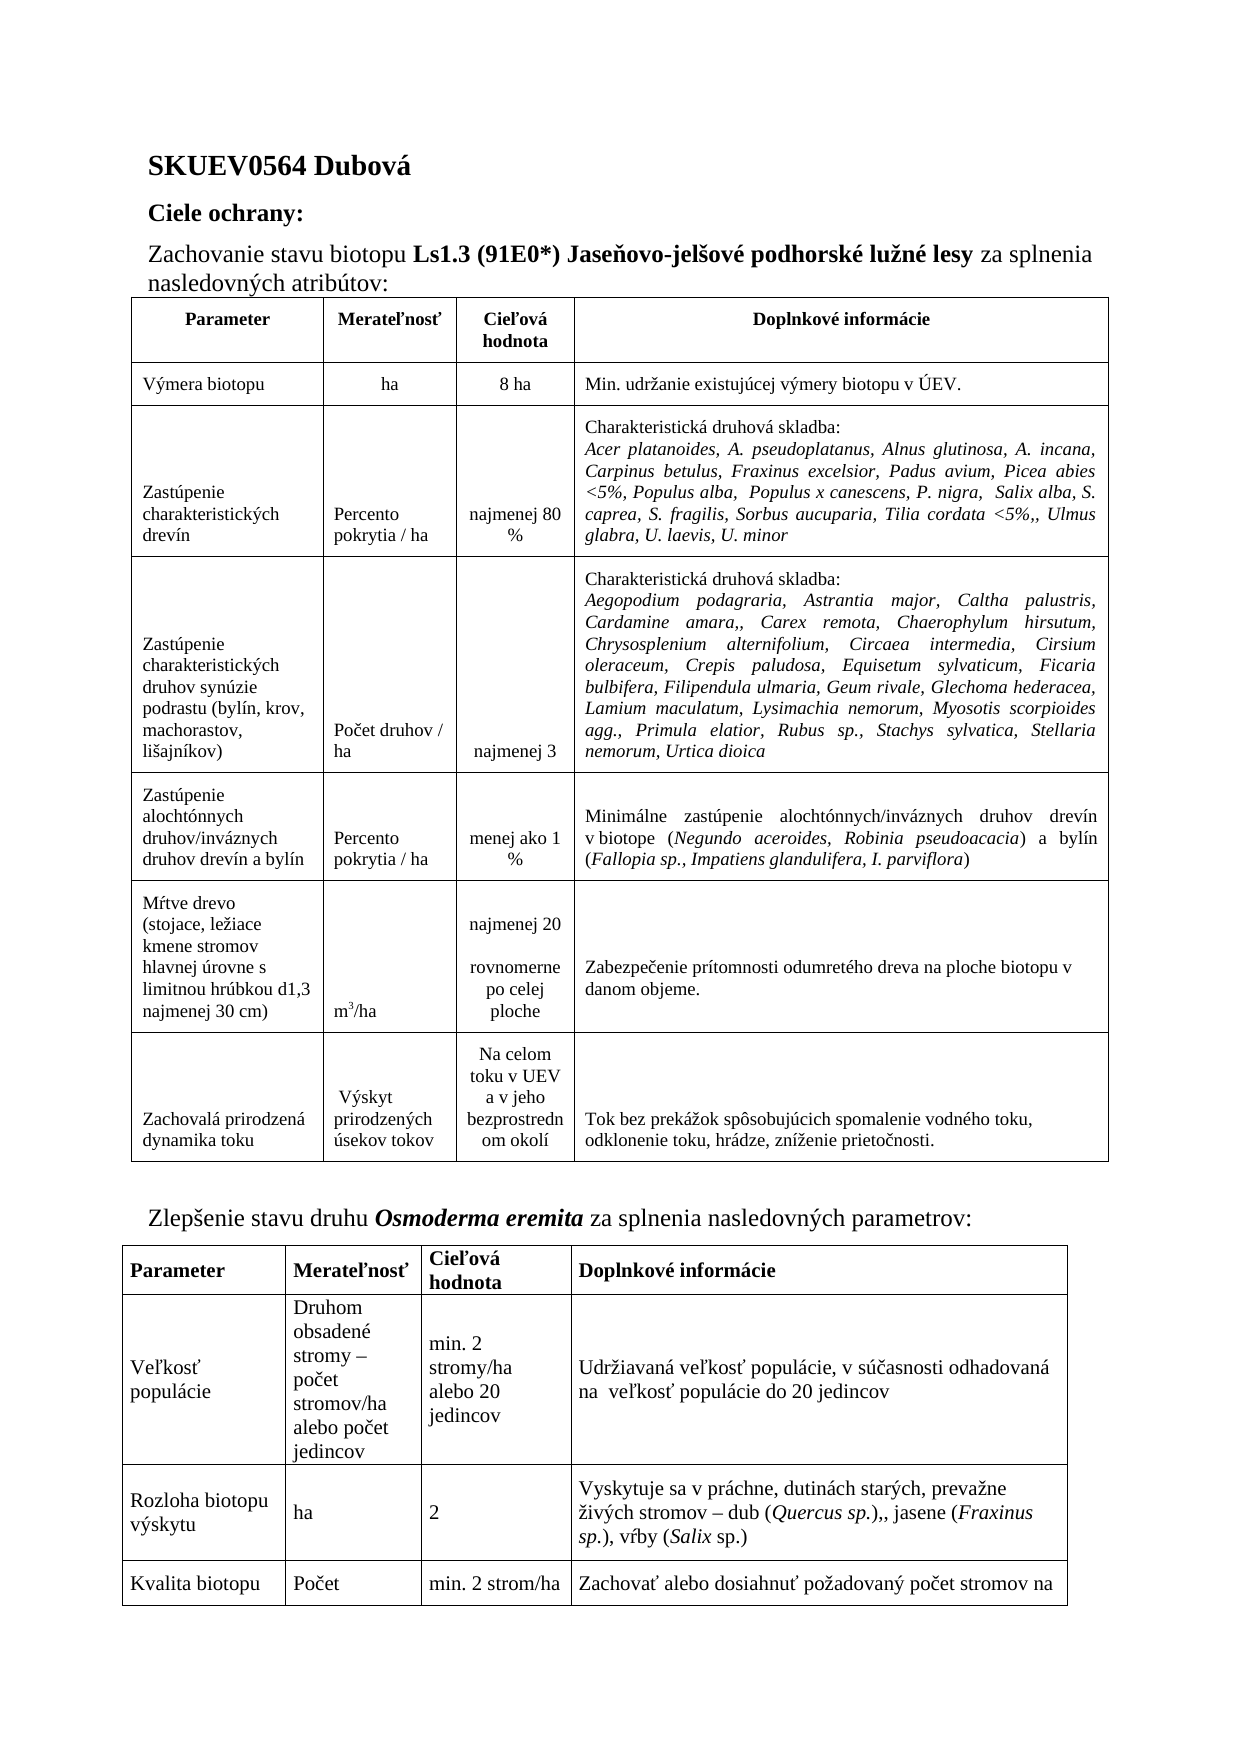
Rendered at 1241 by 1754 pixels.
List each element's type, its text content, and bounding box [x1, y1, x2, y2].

table_cell m3/ha [324, 881, 456, 1032]
table_cell Mŕtve drevo (stojace, ležiace kmene stromov hlavnej úrovne s limitnou hrúbkou d1,3 najmenej 30 cm) [132, 881, 323, 1032]
table_cell najmenej 80 % [457, 406, 574, 556]
table_cell najmenej 20 rovnomerne po celej ploche [457, 881, 574, 1032]
table_cell Charakteristická druhová skladba: Acer platanoides, A. pseudoplatanus, Alnus glutinosa, A. incana, Carpinus betulus, Fraxinus excelsior, Padus avium, Picea abies <5%, Populus alba, Populus x canescens, P. nigra, Salix alba, S. caprea, S. fragilis, Sorbus aucuparia, Tilia cordata <5%,, Ulmus glabra, U. laevis, U. minor [575, 406, 1108, 556]
table_cell menej ako 1 % [457, 773, 574, 880]
table_cell Veľkosť populácie [123, 1295, 285, 1463]
table_cell Výmera biotopu [132, 363, 323, 405]
table_cell min. 2 strom/ha [422, 1561, 571, 1605]
table_cell min. 2 stromy/ha alebo 20 jedincov [422, 1295, 571, 1463]
table_cell Zastúpenie charakteristických druhov synúzie podrastu (bylín, krov, machorastov, lišajníkov) [132, 557, 323, 772]
table_header Doplnkové informácie [575, 298, 1108, 362]
text Zachovanie stavu biotopu Ls1.3 (91E0*) Jaseňovo-jelšové podhorské lužné lesy za splnenia nasledovných atribútov: [148, 239, 1093, 297]
table_cell Min. udržanie existujúcej výmery biotopu v ÚEV. [575, 363, 1108, 405]
table_header Doplnkové informácie [572, 1246, 1067, 1294]
table_cell Vyskytuje sa v práchne, dutinách starých, prevažne živých stromov – dub (Quercus sp.),, jasene (Fraxinus sp.), vŕby (Salix sp.) [572, 1465, 1067, 1560]
table_cell Minimálne zastúpenie alochtónnych/inváznych druhov drevín v biotope (Negundo aceroides, Robinia pseudoacacia) a bylín (Fallopia sp., Impatiens glandulifera, I. parviflora) [575, 773, 1108, 880]
table_cell Percento pokrytia / ha [324, 773, 456, 880]
table_cell Tok bez prekážok spôsobujúcich spomalenie vodného toku, odklonenie toku, hrádze, zníženie prietočnosti. [575, 1033, 1108, 1161]
table_cell Zabezpečenie prítomnosti odumretého dreva na ploche biotopu v danom objeme. [575, 881, 1108, 1032]
table_cell najmenej 3 [457, 557, 574, 772]
table_cell Počet druhov / ha [324, 557, 456, 772]
table_cell Na celom toku v UEV a v jeho bezprostrednom okolí [457, 1033, 574, 1161]
table_cell Zastúpenie charakteristických drevín [132, 406, 323, 556]
table_cell 2 [422, 1465, 571, 1560]
table_cell Zastúpenie alochtónnych druhov/inváznych druhov drevín a bylín [132, 773, 323, 880]
table_header Cieľová hodnota [422, 1246, 571, 1294]
text SKUEV0564 Dubová [148, 148, 1093, 181]
table_cell ha [286, 1465, 421, 1560]
table_cell Kvalita biotopu [123, 1561, 285, 1605]
table_cell ha [324, 363, 456, 405]
table_header Cieľová hodnota [457, 298, 574, 362]
text Zlepšenie stavu druhu Osmoderma eremita za splnenia nasledovných parametrov: [148, 1203, 1093, 1232]
table_header Parameter [123, 1246, 285, 1294]
table_cell Charakteristická druhová skladba: Aegopodium podagraria, Astrantia major, Caltha palustris, Cardamine amara,, Carex remota, Chaerophylum hirsutum, Chrysosplenium alternifolium, Circaea intermedia, Cirsium oleraceum, Crepis paludosa, Equisetum sylvaticum, Ficaria bulbifera, Filipendula ulmaria, Geum rivale, Glechoma hederacea, Lamium maculatum, Lysimachia nemorum, Myosotis scorpioides agg., Primula elatior, Rubus sp., Stachys sylvatica, Stellaria nemorum, Urtica dioica [575, 557, 1108, 772]
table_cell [572, 1561, 1067, 1605]
table_header Merateľnosť [324, 298, 456, 362]
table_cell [286, 1561, 421, 1605]
table_header Parameter [132, 298, 323, 362]
table_cell Percento pokrytia / ha [324, 406, 456, 556]
table_cell Druhom obsadené stromy – počet stromov/ha alebo počet jedincov [286, 1295, 421, 1463]
table_cell Udržiavaná veľkosť populácie, v súčasnosti odhadovaná na veľkosť populácie do 20 jedincov [572, 1295, 1067, 1463]
text Ciele ochrany: [148, 198, 1093, 227]
table_header Merateľnosť [286, 1246, 421, 1294]
table_cell Rozloha biotopu výskytu [123, 1465, 285, 1560]
table_cell 8 ha [457, 363, 574, 405]
table_cell Zachovalá prirodzená dynamika toku [132, 1033, 323, 1161]
table_cell Výskyt prirodzených úsekov tokov [324, 1033, 456, 1161]
